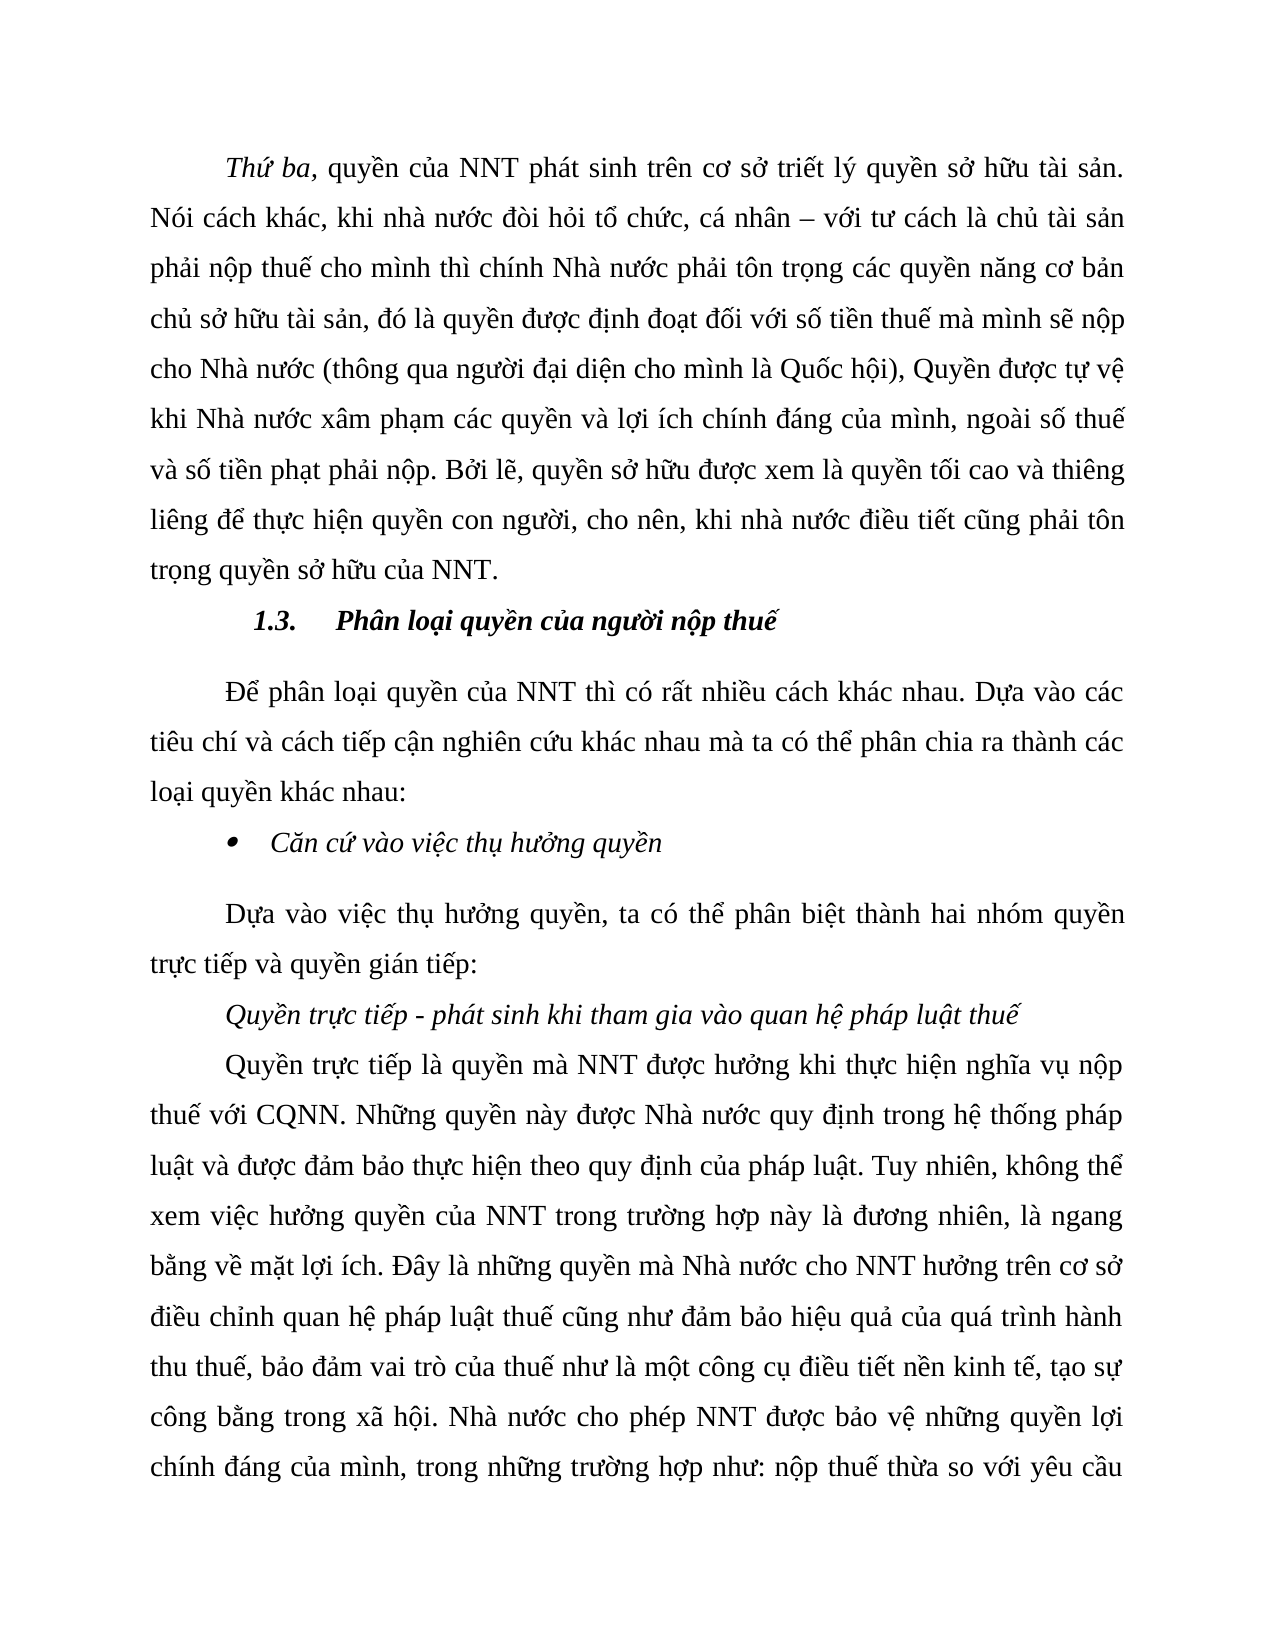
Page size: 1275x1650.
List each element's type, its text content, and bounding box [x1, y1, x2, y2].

list Phân loại quyền của người nộp thuế [253, 603, 1125, 636]
text Quyền trực tiếp - phát sinh khi tham gia vào quan hệ pháp luật thuế [150, 997, 1125, 1030]
text Để phân loại quyền của NNT thì có rất nhiều cách khác nhau. Dựa vào các tiêu chí và cách tiếp cận nghiên cứu khác nhau mà ta có thể phân chia ra thành các loại quyền khác nhau: [150, 674, 1125, 808]
text Dựa vào việc thụ hưởng quyền, ta có thể phân biệt thành hai nhóm quyền trực tiếp và quyền gián tiếp: [150, 896, 1125, 980]
text Thứ ba, quyền của NNT phát sinh trên cơ sở triết lý quyền sở hữu tài sản. Nói cách khác, khi nhà nước đòi hỏi tổ chức, cá nhân – với tư cách là chủ tài sản phải nộp thuế cho mình thì chính Nhà nước phải tôn trọng các quyền năng cơ bản chủ sở hữu tài sản, đó là quyền được định đoạt đối với số tiền thuế mà mình sẽ nộp cho Nhà nước (thông qua người đại diện cho mình là Quốc hội), Quyền được tự vệ khi Nhà nước xâm phạm các quyền và lợi ích chính đáng của mình, ngoài số thuế và số tiền phạt phải nộp. Bởi lẽ, quyền sở hữu được xem là quyền tối cao và thiêng liêng để thực hiện quyền con người, cho nên, khi nhà nước điều tiết cũng phải tôn trọng quyền sở hữu của NNT. [150, 150, 1125, 586]
list Căn cứ vào việc thụ hưởng quyền [225, 825, 1125, 858]
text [150, 1047, 1125, 1483]
